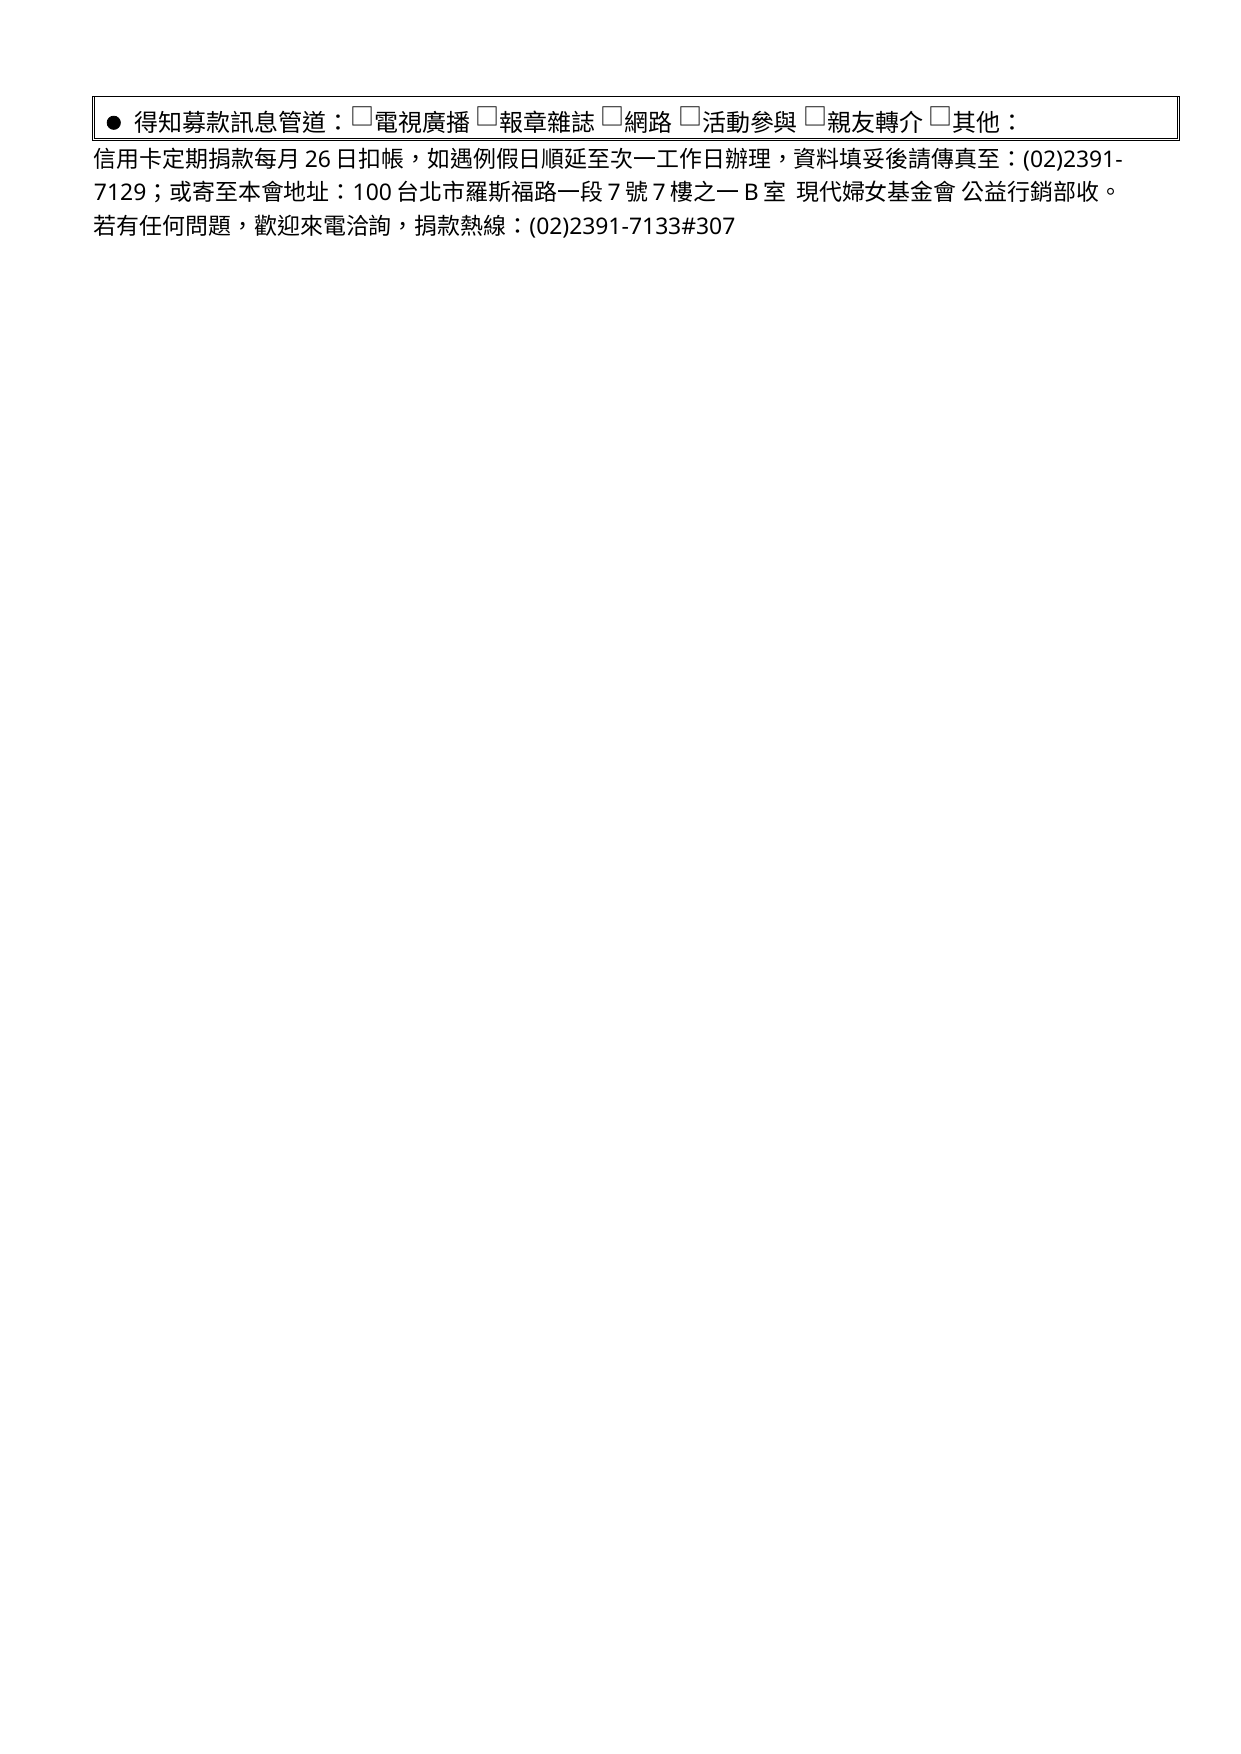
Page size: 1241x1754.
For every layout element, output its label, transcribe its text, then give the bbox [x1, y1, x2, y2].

text 信用卡定期捐款每月26日扣帳，如遇例假日順延至次一工作日辦理，資料填妥後請傳真至：(02)2391-7129；或寄至本會地址：100台北市羅斯福路一段7號7樓之一B室 現代婦女基金會 公益行銷部收。若有任何問題，歡迎來電洽詢，捐款熱線：(02)2391-7133#307 [94, 141, 1144, 241]
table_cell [95, 97, 1177, 138]
